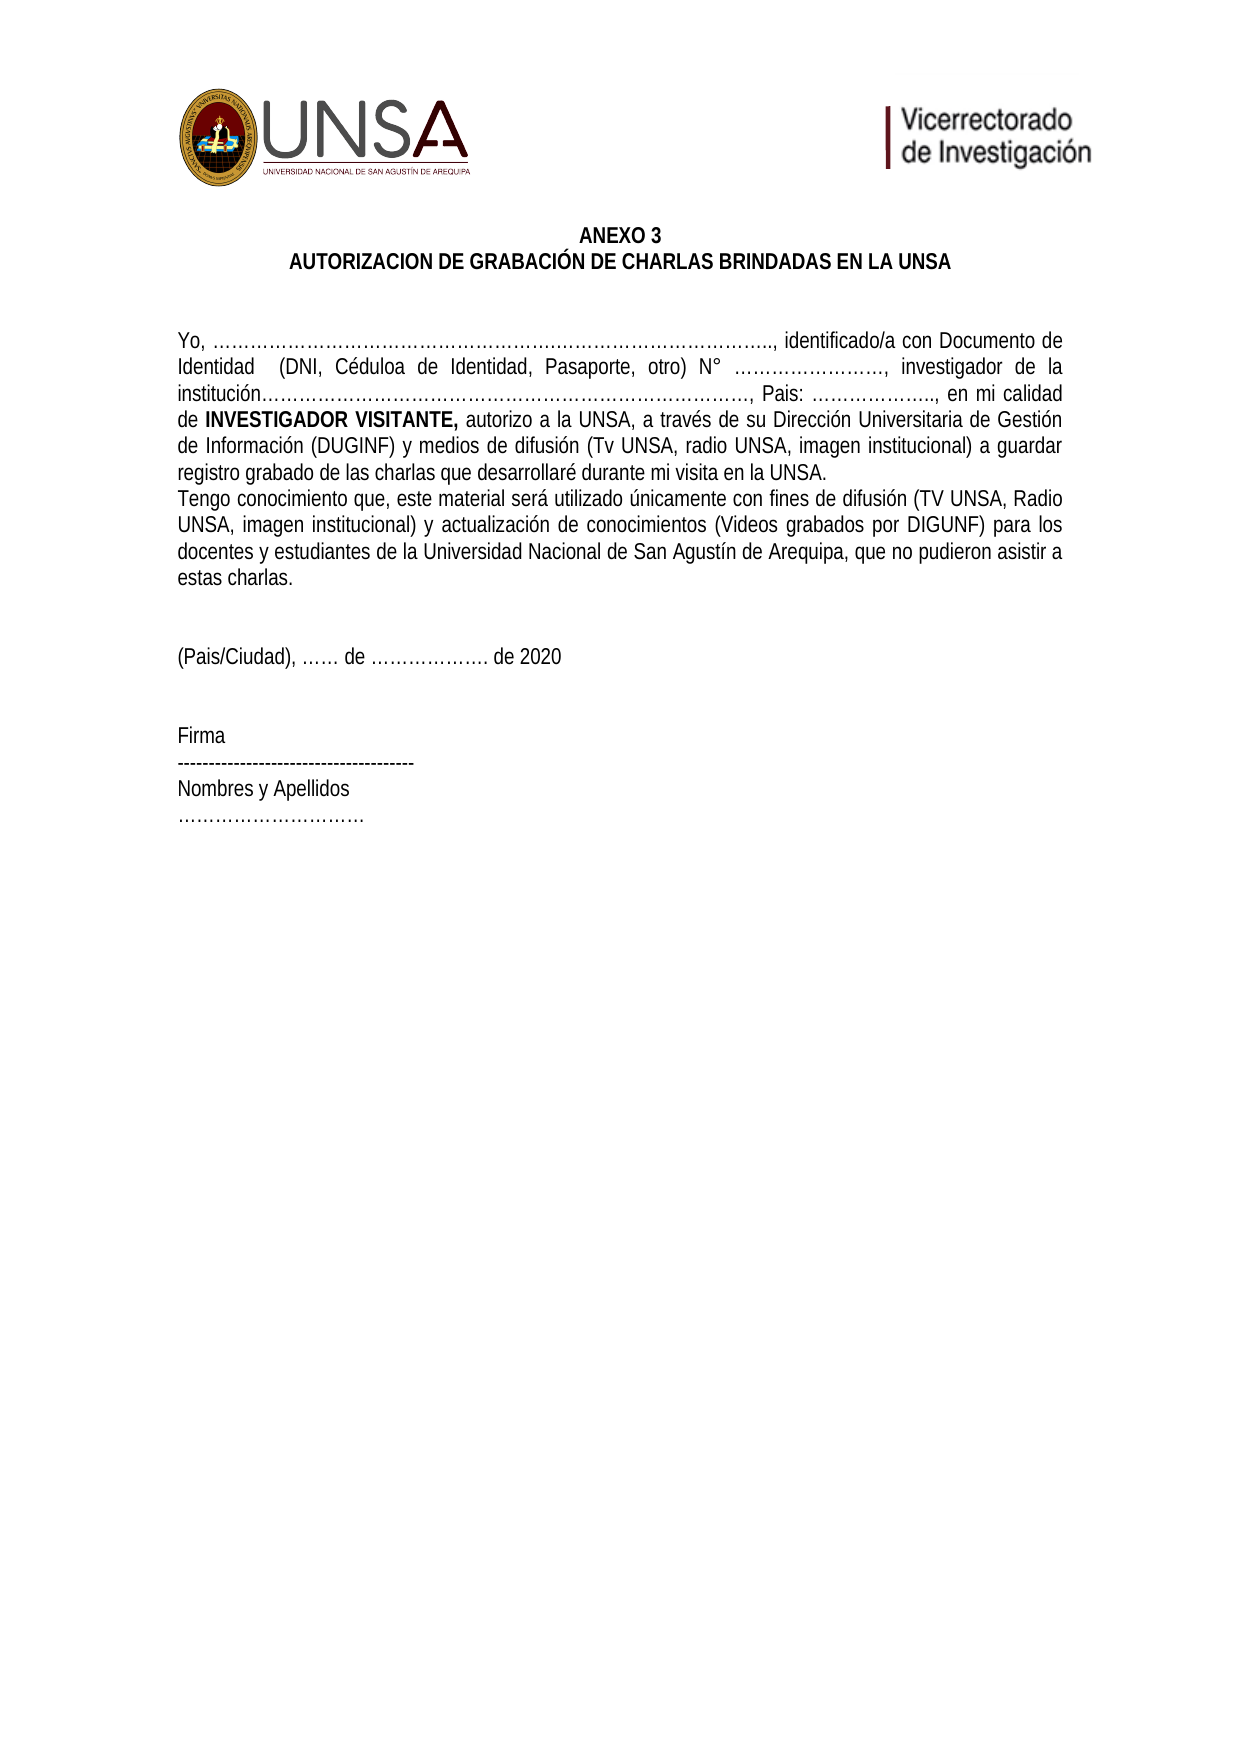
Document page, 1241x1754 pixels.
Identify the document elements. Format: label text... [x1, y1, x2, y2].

picture [895, 73, 1112, 194]
text -------------------------------------- [177, 749, 1063, 775]
picture [177, 87, 477, 190]
text ANEXO 3 [177, 222, 1063, 248]
text Firma [177, 722, 1063, 749]
text (Pais/Ciudad), …… de ………………. de 2020 [177, 643, 1063, 669]
text AUTORIZACION DE GRABACIÓN DE CHARLAS BRINDADAS EN LA UNSA [177, 248, 1063, 274]
text Nombres y Apellidos [177, 775, 1063, 801]
text Tengo conocimiento que, este material será utilizado únicamente con fines de difusión (TV UNSA, Radio UNSA, imagen institucional) y actualización de conocimientos (Videos grabados por DIGUNF) para los docentes y estudiantes de la Universidad Nacional de San Agustín de Arequipa, que no pudieron asistir a estas charlas. [177, 485, 1063, 591]
text Yo, ……………………………………………….…………………………….., identificado/a con Documento de Identidad (DNI, Céduloa de Identidad, Pasaporte, otro) N° ……………………, investigador de la institución……………………………………………………………………, Pais: ……………….., en mi calidad de INVESTIGADOR VISITANTE, autorizo a la UNSA, a través de su Dirección Universitaria de Gestión de Información (DUGINF) y medios de difusión (Tv UNSA, radio UNSA, imagen institucional) a guardar registro grabado de las charlas que desarrollaré durante mi visita en la UNSA. [177, 327, 1063, 485]
text ………………………… [177, 801, 1063, 828]
